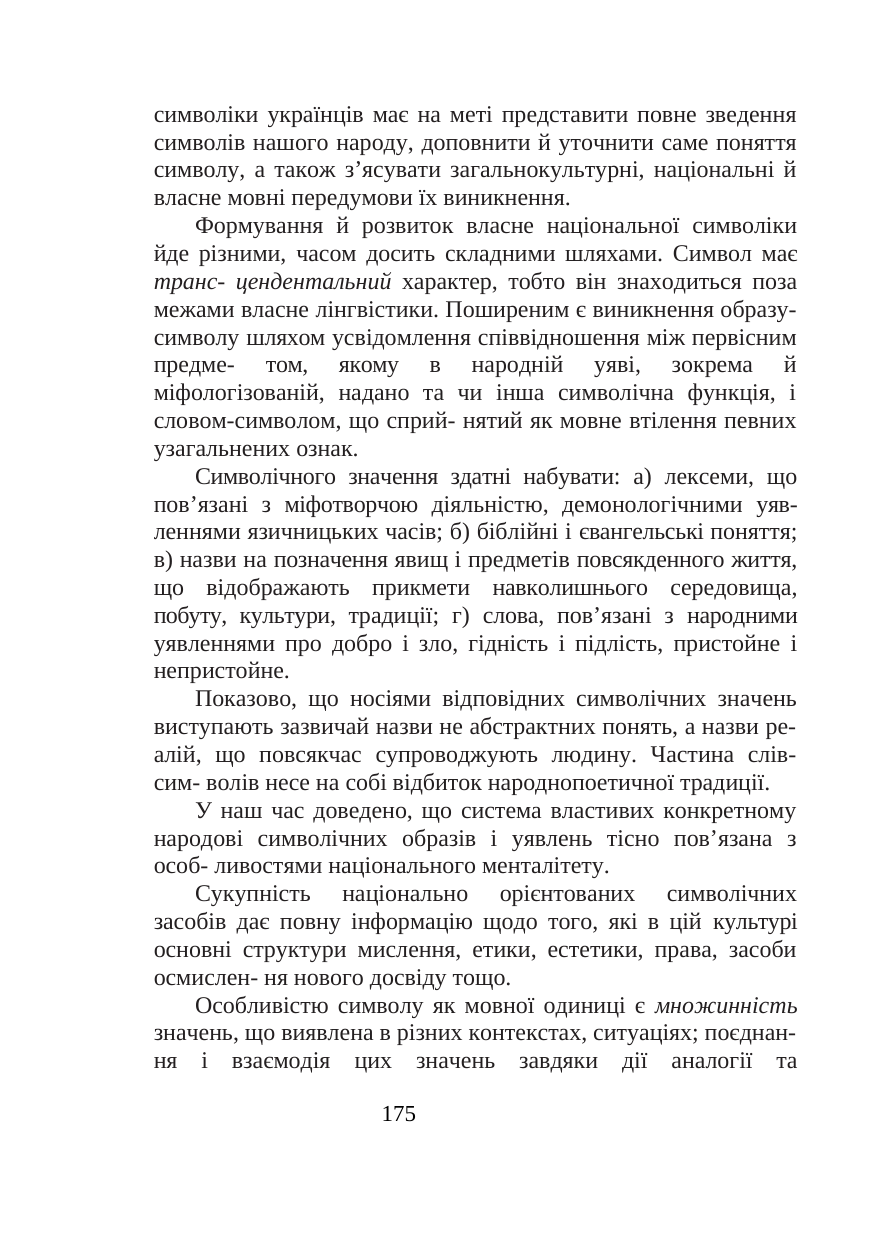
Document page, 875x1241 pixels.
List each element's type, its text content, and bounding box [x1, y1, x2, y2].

text Символічного значення здатні набувати: а) лексеми, що пов’язані з міфотворчою діяльністю, демонологічними уяв- леннями язичницьких часів; б) біблійні і євангельські поняття; в) назви на позначення явищ і предметів повсякденного життя, що відображають прикмети навколишнього середовища, побуту, культури, традиції; г) слова, пов’язані з народними уявленнями про добро і зло, гідність і підлість, пристойне і непристойне. [153, 462, 797, 684]
text У наш час доведено, що система властивих конкретному народові символічних образів і уявлень тісно пов’язана з особ- ливостями національного менталітету. [153, 796, 797, 879]
text символіки українців має на меті представити повне зведення символів нашого народу, доповнити й уточнити саме поняття символу, а також з’ясувати загальнокультурні, національні й власне мовні передумови їх виникнення. [153, 100, 797, 211]
text Сукупність національно орієнтованих символічних засобів дає повну інформацію щодо того, які в цій культурі основні структури мислення, етики, естетики, права, засоби осмислен- ня нового досвіду тощо. [153, 879, 797, 990]
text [153, 991, 797, 1074]
text Показово, що носіями відповідних символічних значень виступають зазвичай назви не абстрактних понять, а назви ре- алій, що повсякчас супроводжують людину. Частина слів-сим- волів несе на собі відбиток народнопоетичної традиції. [153, 684, 797, 796]
text Формування й розвиток власне національної символіки йде різними, часом досить складними шляхами. Символ має транс- цендентальний характер, тобто він знаходиться поза межами власне лінгвістики. Поширеним є виникнення образу-символу шляхом усвідомлення співвідношення між первісним предме- том, якому в народній уяві, зокрема й міфологізованій, надано та чи інша символічна функція, і словом-символом, що сприй- нятий як мовне втілення певних узагальнених ознак. [153, 211, 797, 461]
